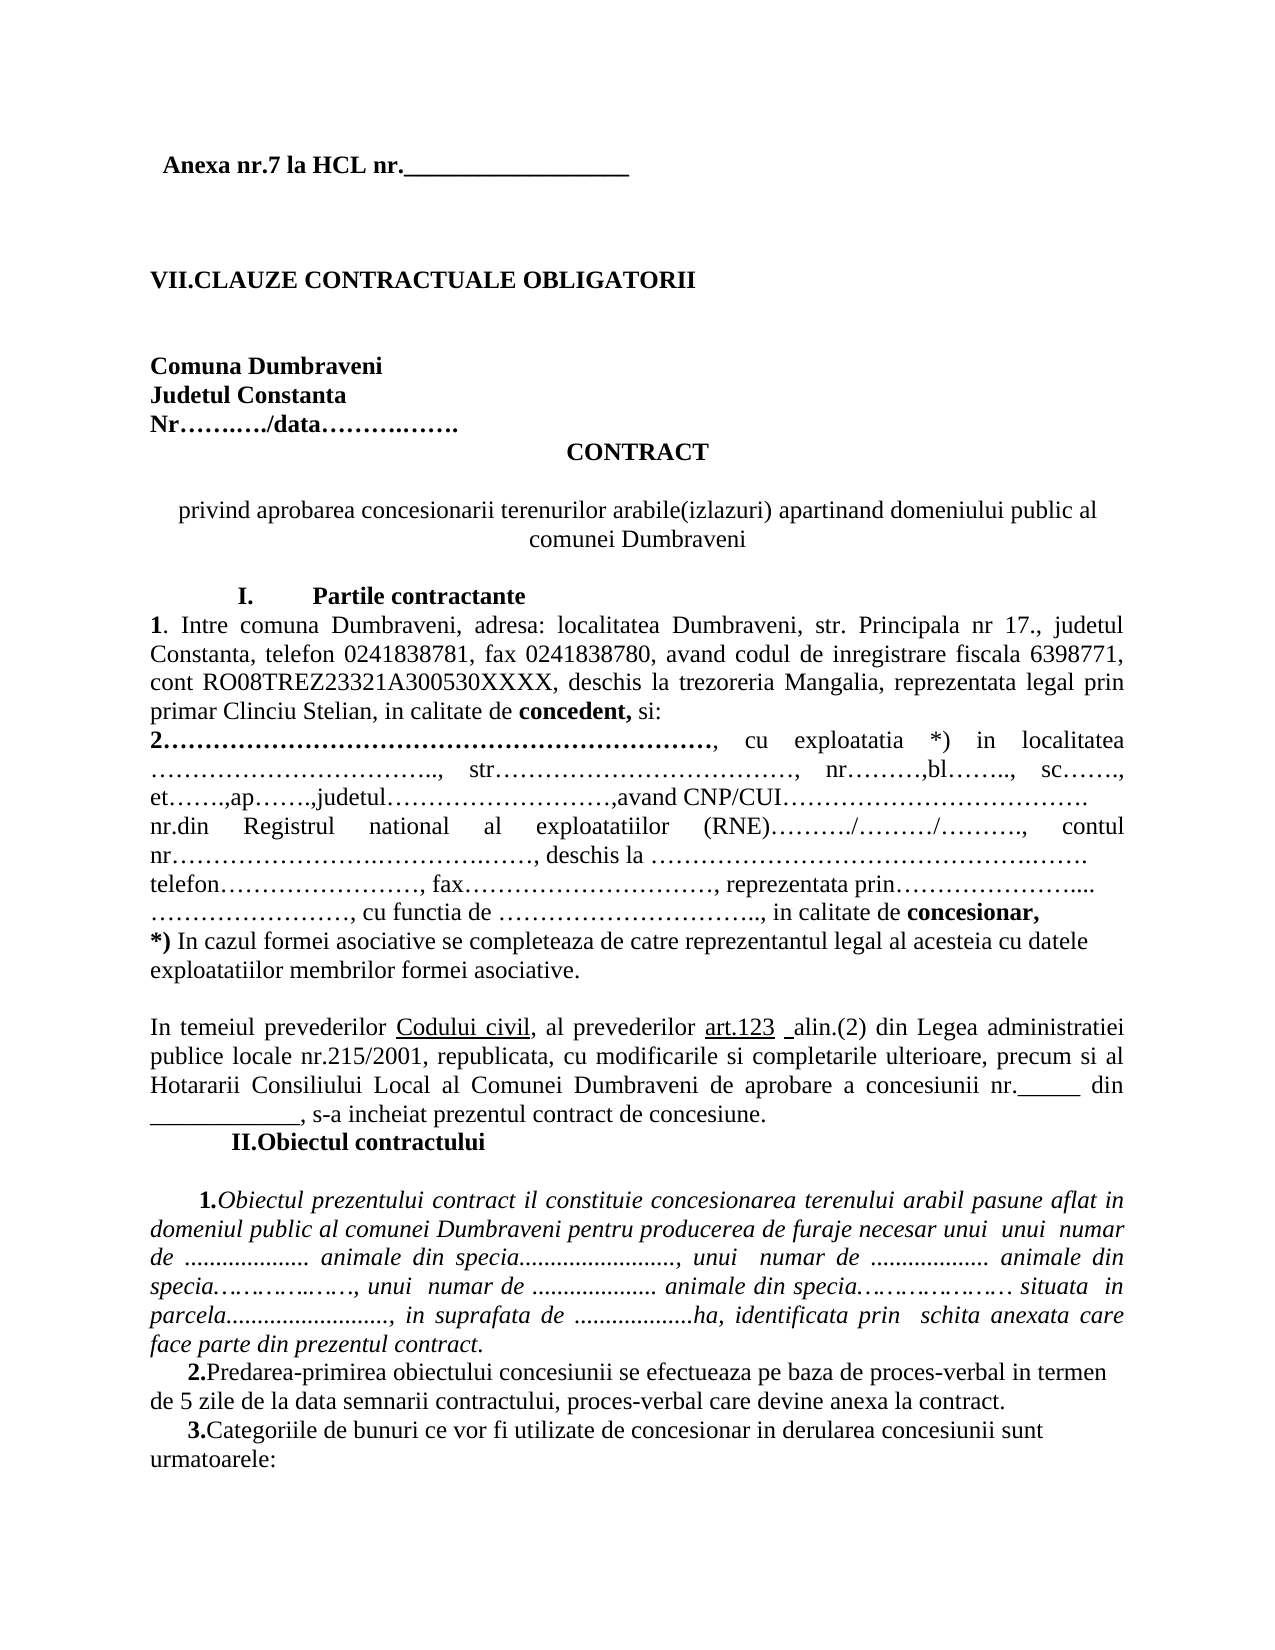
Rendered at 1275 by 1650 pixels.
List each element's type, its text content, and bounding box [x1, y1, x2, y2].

text Comuna Dumbraveni [150, 351, 1125, 380]
text VII.CLAUZE CONTRACTUALE OBLIGATORII [150, 265, 1125, 294]
text In temeiul prevederilor Codului civil, al prevederilor art.123 alin.(2) din Legea administratiei publice locale nr.215/2001, republicata, cu modificarile si completarile ulterioare, precum si al Hotararii Consiliului Local al Comunei Dumbraveni de aprobare a concesiunii nr._____ din ____________, s-a incheiat prezentul contract de concesiune. [150, 1012, 1125, 1127]
text *) In cazul formei asociative se completeaza de catre reprezentantul legal al acesteia cu datele exploatatiilor membrilor formei asociative. [150, 926, 1125, 984]
text CONTRACT [150, 437, 1125, 466]
text 1.Obiectul prezentului contract il constituie concesionarea terenului arabil pasune aflat in domeniul public al comunei Dumbraveni pentru producerea de furaje necesar unui unui numar de .................... animale din specia........................., unui numar de ................... animale din specia………….……, unui numar de .................... animale din specia………………… situata in parcela.........................., in suprafata de ...................ha, identificata prin schita anexata care face parte din prezentul contract. [150, 1185, 1125, 1357]
text privind aprobarea concesionarii terenurilor arabile(izlazuri) apartinand domeniului public al comunei Dumbraveni [150, 495, 1125, 552]
text telefon……………………, fax…………………………, reprezentata prin………………….... [150, 869, 1125, 897]
text 2…………………………………………………………, cu exploatatia *) in localitatea …………………………….., str………………………………, nr………,bl…….., sc……., et…….,ap…….,judetul………………………,avand CNP/CUI………………………………. [150, 725, 1125, 811]
text nr.din Registrul national al exploatatiilor (RNE)………./………/………., contul nr…………………….………….……, deschis la ……………………………………….……. [150, 811, 1125, 869]
text Anexa nr.7 la HCL nr.__________________ [150, 150, 1125, 179]
text 1. Intre comuna Dumbraveni, adresa: localitatea Dumbraveni, str. Principala nr 17., judetul Constanta, telefon 0241838781, fax 0241838780, avand codul de inregistrare fiscala 6398771, cont RO08TREZ23321A300530XXXX, deschis la trezoreria Mangalia, reprezentata legal prin primar Clinciu Stelian, in calitate de concedent, si: [150, 610, 1125, 725]
text 2.Predarea-primirea obiectului concesiunii se efectueaza pe baza de proces-verbal in termen de 5 zile de la data semnarii contractului, proces-verbal care devine anexa la contract. [150, 1357, 1125, 1415]
text Judetul Constanta [150, 380, 1125, 409]
text 3.Categoriile de bunuri ce vor fi utilizate de concesionar in derularea concesiunii sunt urmatoarele: [150, 1415, 1125, 1472]
list Partile contractante [237, 581, 1125, 610]
text Nr…….…./data……….……. [150, 409, 1125, 437]
text II.Obiectul contractului [150, 1127, 1125, 1156]
text ……………………, cu functia de ………………………….., in calitate de concesionar, [150, 897, 1125, 926]
